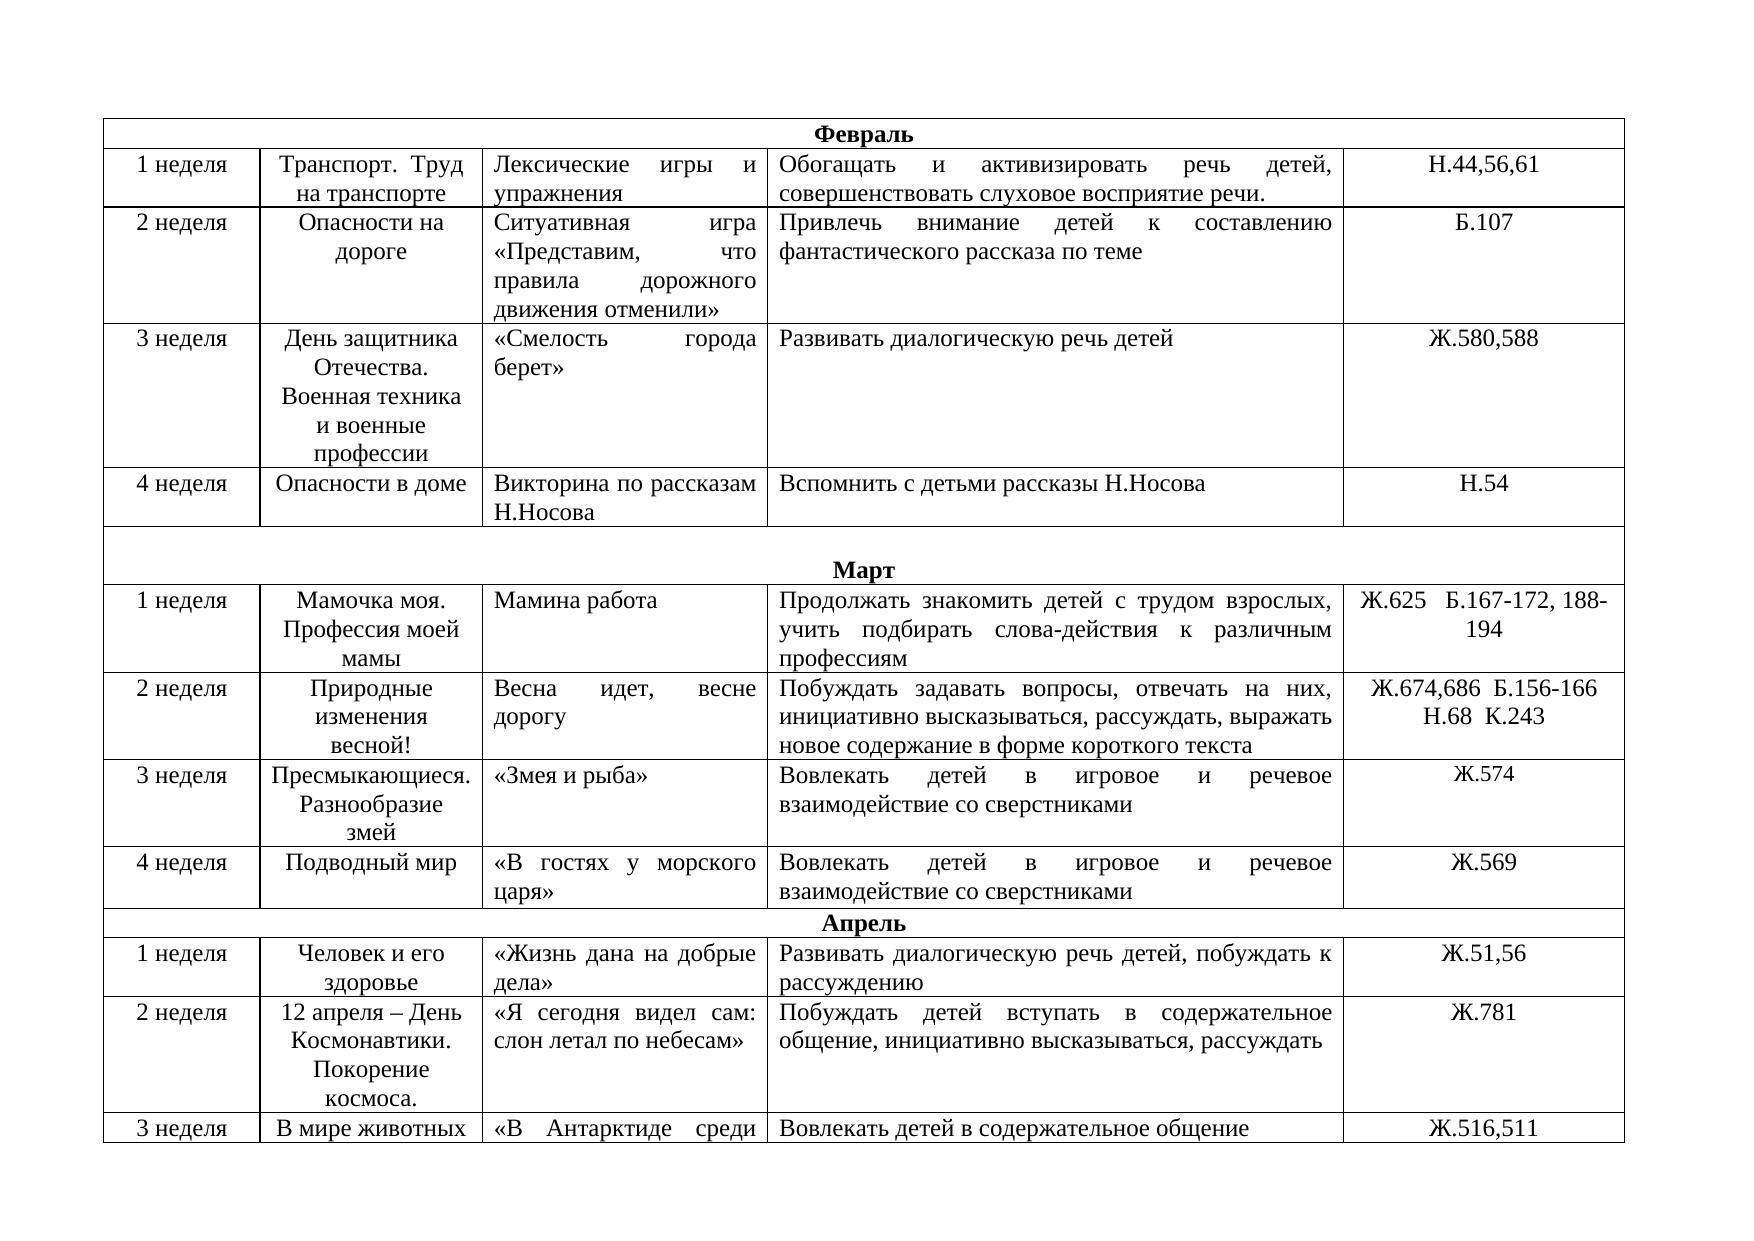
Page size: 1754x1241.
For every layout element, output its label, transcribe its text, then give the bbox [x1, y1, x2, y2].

table_cell 12 апреля – День Космонавтики. Покорение космоса. [261, 997, 482, 1112]
table_cell 1 неделя [104, 149, 259, 206]
table_cell 1 неделя [104, 938, 259, 996]
table_cell Н.54 [1344, 468, 1624, 526]
table_cell Подводный мир [261, 847, 482, 907]
table_cell 3 неделя [104, 760, 259, 846]
table_cell Развивать диалогическую речь детей [768, 324, 1343, 467]
table_cell Февраль [104, 119, 1624, 148]
table_cell 2 неделя [104, 997, 259, 1112]
table_cell «В гостях у морского царя» [483, 847, 767, 907]
table_cell Лексические игры и упражнения [483, 149, 767, 206]
table_cell Вовлекать детей в игровое и речевое взаимодействие со сверстниками [768, 760, 1343, 846]
table_cell В мире животных [261, 1113, 482, 1142]
table_cell Апрель [104, 909, 1624, 937]
table_cell «Змея и рыба» [483, 760, 767, 846]
table_cell Ж.516,511 [1344, 1113, 1624, 1142]
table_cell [768, 1113, 1343, 1142]
table_cell Привлечь внимание детей к составлению фантастического рассказа по теме [768, 208, 1343, 322]
table_cell Ж.569 [1344, 847, 1624, 907]
table_cell Обогащать и активизировать речь детей, совершенствовать слуховое восприятие речи. [768, 149, 1343, 206]
table_cell Мамочка моя. Профессия моей мамы [261, 585, 482, 672]
table_cell Опасности на дороге [261, 208, 482, 322]
table_cell Природные изменения весной! [261, 673, 482, 759]
table_cell 1 неделя [104, 585, 259, 672]
table_cell Мамина работа [483, 585, 767, 672]
table_cell Пресмыкающиеся. Разнообразие змей [261, 760, 482, 846]
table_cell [483, 1113, 767, 1142]
table_cell Побуждать детей вступать в содержательное общение, инициативно высказываться, рассуждать [768, 997, 1343, 1112]
table_cell Март [104, 527, 1624, 584]
table_cell Б.107 [1344, 208, 1624, 322]
table_cell Ж.625 Б.167-172, 188-194 [1344, 585, 1624, 672]
table_cell Побуждать задавать вопросы, отвечать на них, инициативно высказываться, рассуждать, выражать новое содержание в форме короткого текста [768, 673, 1343, 759]
table_cell 4 неделя [104, 468, 259, 526]
table_cell Развивать диалогическую речь детей, побуждать к рассуждению [768, 938, 1343, 996]
table_cell Вовлекать детей в игровое и речевое взаимодействие со сверстниками [768, 847, 1343, 907]
table_cell Человек и его здоровье [261, 938, 482, 996]
table_cell Ситуативная игра «Представим, что правила дорожного движения отменили» [483, 208, 767, 322]
table_cell Вспомнить с детьми рассказы Н.Носова [768, 468, 1343, 526]
table_cell 3 неделя [104, 1113, 259, 1142]
table_cell Транспорт. Труд на транспорте [261, 149, 482, 206]
table_cell Весна идет, весне дорогу [483, 673, 767, 759]
table_cell 2 неделя [104, 673, 259, 759]
table_cell День защитника Отечества. Военная техника и военные профессии [261, 324, 482, 467]
table_cell 2 неделя [104, 208, 259, 322]
table_cell Ж.580,588 [1344, 324, 1624, 467]
table_cell Ж.51,56 [1344, 938, 1624, 996]
table_cell 4 неделя [104, 847, 259, 907]
table_cell Ж.674,686 Б.156-166 Н.68 К.243 [1344, 673, 1624, 759]
table_cell «Я сегодня видел сам: слон летал по небесам» [483, 997, 767, 1112]
table_cell Ж.781 [1344, 997, 1624, 1112]
table_cell Продолжать знакомить детей с трудом взрослых, учить подбирать слова-действия к различным профессиям [768, 585, 1343, 672]
table_cell Ж.574 [1344, 760, 1624, 846]
table_cell Викторина по рассказам Н.Носова [483, 468, 767, 526]
table_cell «Смелость города берет» [483, 324, 767, 467]
table_cell Опасности в доме [261, 468, 482, 526]
table_cell Н.44,56,61 [1344, 149, 1624, 206]
table_cell «Жизнь дана на добрые дела» [483, 938, 767, 996]
table_cell 3 неделя [104, 324, 259, 467]
